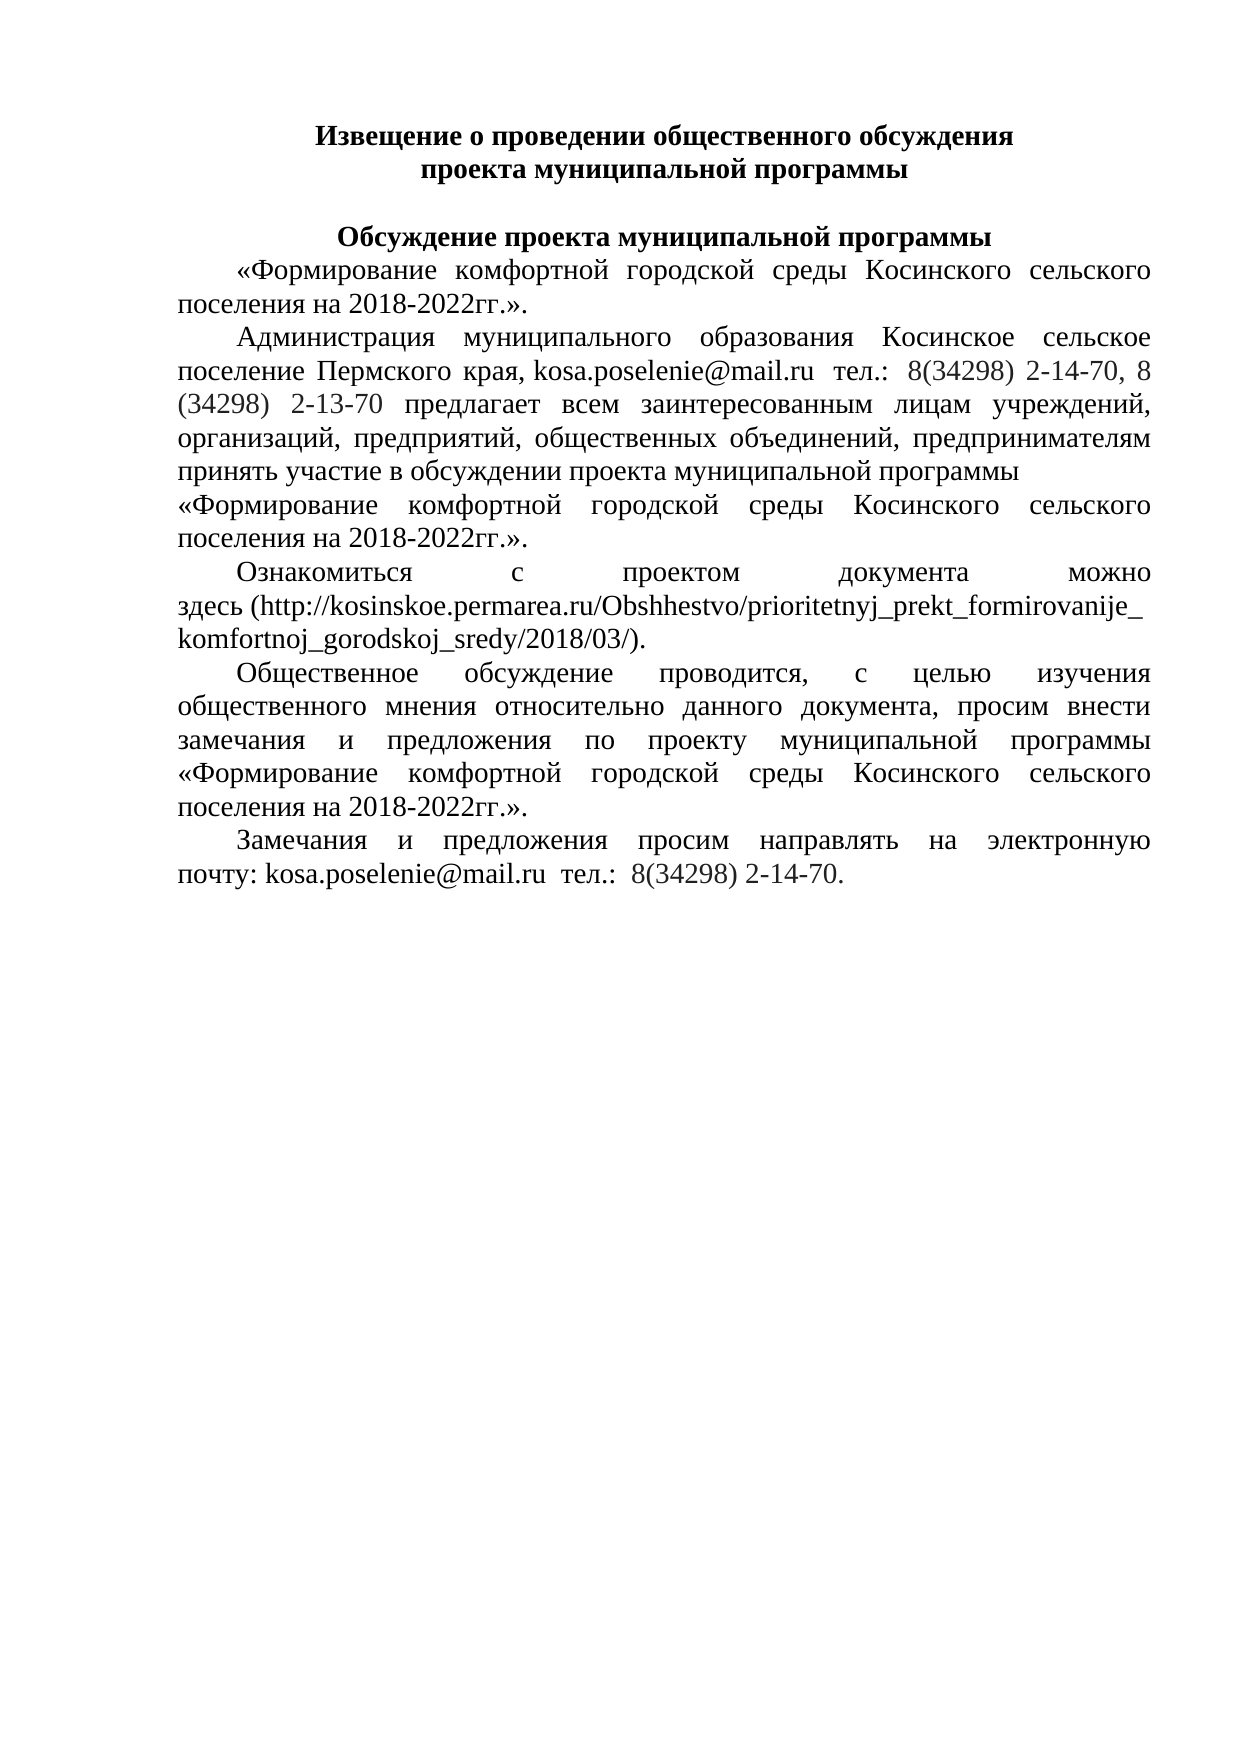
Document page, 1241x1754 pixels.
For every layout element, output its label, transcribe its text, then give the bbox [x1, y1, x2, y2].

text Ознакомиться с проектом документа можно здесь (http://kosinskoe.permarea.ru/Obshhestvo/prioritetnyj_prekt_formirovanije_komfortnoj_gorodskoj_sredy/2018/03/). [177, 554, 1152, 655]
text Извещение о проведении общественного обсуждения [177, 118, 1152, 152]
text «Формирование комфортной городской среды Косинского сельского поселения на 2018-2022гг.». [177, 252, 1152, 319]
text Администрация муниципального образования Косинское сельское поселение Пермского края, kosa.poselenie@mail.ru тел.: 8(34298) 2-14-70, 8 (34298) 2-13-70 предлагает всем заинтересованным лицам учреждений, организаций, предприятий, общественных объединений, предпринимателям принять участие в обсуждении проекта муниципальной программы [177, 319, 1152, 487]
text Обсуждение проекта муниципальной программы [177, 219, 1152, 252]
text проекта муниципальной программы [177, 152, 1152, 185]
text Замечания и предложения просим направлять на электронную почту: kosa.poselenie@mail.ru тел.: 8(34298) 2-14-70. [177, 822, 1152, 889]
text «Формирование комфортной городской среды Косинского сельского поселения на 2018-2022гг.». [177, 487, 1152, 554]
text Общественное обсуждение проводится, с целью изучения общественного мнения относительно данного документа, просим внести замечания и предложения по проекту муниципальной программы «Формирование комфортной городской среды Косинского сельского поселения на 2018-2022гг.». [177, 655, 1152, 822]
